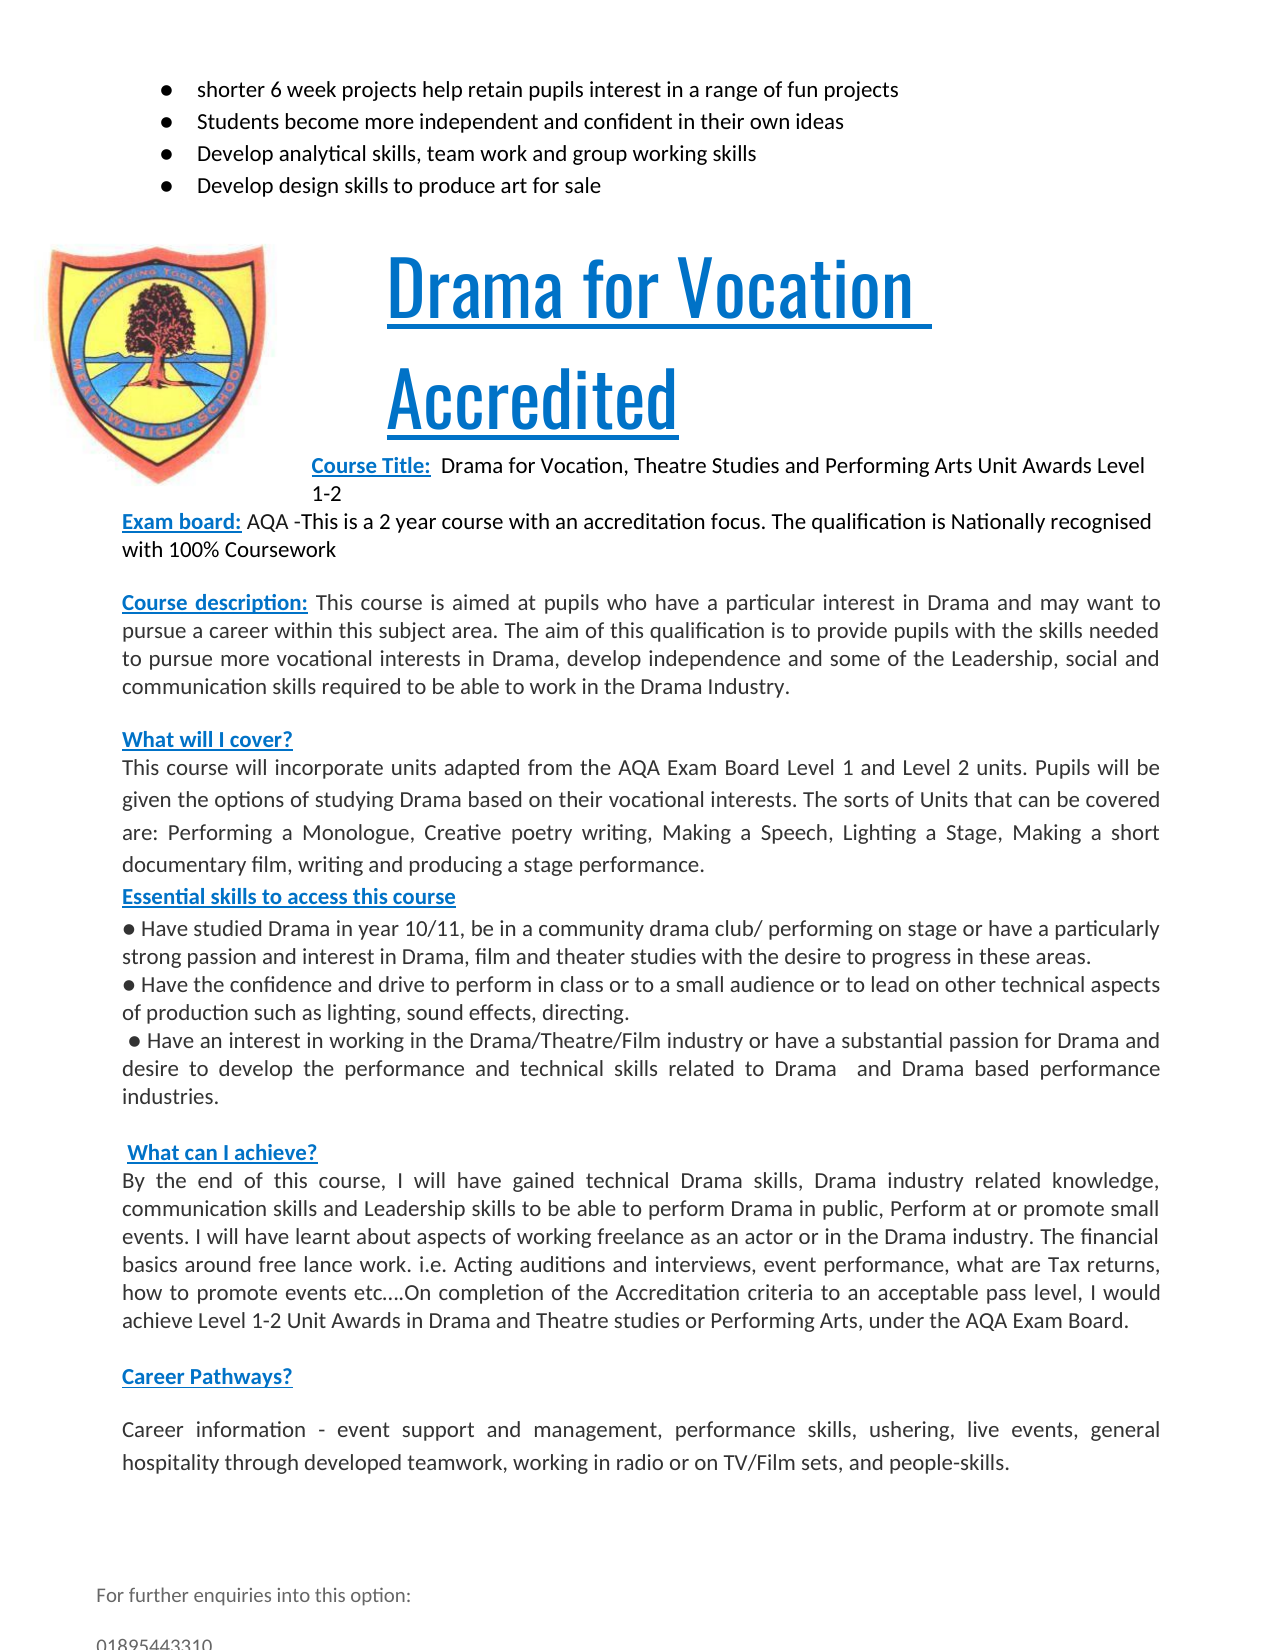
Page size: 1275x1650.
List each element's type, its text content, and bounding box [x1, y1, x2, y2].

text Course Title: Drama for Vocation, Theatre Studies and Performing Arts Unit Awards Level 1-2 [122, 451, 1162, 507]
text ● Have an interest in working in the Drama/Theatre/Film industry or have a substantial passion for Drama and desire to develop the performance and technical skills related to Drama and Drama based performance industries. [122, 1026, 1162, 1110]
text What can I achieve? [122, 1138, 1162, 1166]
picture [18, 228, 293, 504]
list Develop design skills to produce art for sale [159, 172, 1162, 199]
text Essential skills to access this course [122, 882, 1162, 910]
text What will I cover? [122, 725, 1162, 753]
text Course description: This course is aimed at pupils who have a particular interest in Drama and may want to pursue a career within this subject area. The aim of this qualification is to provide pupils with the skills needed to pursue more vocational interests in Drama, develop independence and some of the Leadership, social and communication skills required to be able to work in the Drama Industry. [122, 588, 1162, 700]
text ● Have studied Drama in year 10/11, be in a community drama club/ performing on stage or have a particularly strong passion and interest in Drama, film and theater studies with the desire to progress in these areas. [122, 914, 1162, 970]
text Drama for Vocation Accredited [293, 229, 1162, 451]
list shorter 6 week projects help retain pupils interest in a range of fun projects [159, 75, 1162, 103]
text This course will incorporate units adapted from the AQA Exam Board Level 1 and Level 2 units. Pupils will be given the options of studying Drama based on their vocational interests. The sorts of Units that can be covered are: Performing a Monologue, Creative poetry writing, Making a Speech, Lighting a Stage, Making a short documentary film, writing and producing a stage performance. [122, 753, 1162, 878]
text Career information - event support and management, performance skills, ushering, live events, general hospitality through developed teamwork, working in radio or on TV/Film sets, and people-skills. [122, 1416, 1162, 1476]
list Students become more independent and confident in their own ideas [159, 107, 1162, 135]
list Develop analytical skills, team work and group working skills [159, 139, 1162, 167]
text By the end of this course, I will have gained technical Drama skills, Drama industry related knowledge, communication skills and Leadership skills to be able to perform Drama in public, Perform at or promote small events. I will have learnt about aspects of working freelance as an actor or in the Drama industry. The financial basics around free lance work. i.e. Acting auditions and interviews, event performance, what are Tax returns, how to promote events etc….On completion of the Accreditation criteria to an acceptable pass level, I would achieve Level 1-2 Unit Awards in Drama and Theatre studies or Performing Arts, under the AQA Exam Board. [122, 1166, 1162, 1334]
text ● Have the confidence and drive to perform in class or to a small audience or to lead on other technical aspects of production such as lighting, sound effects, directing. [122, 970, 1162, 1026]
text Exam board: AQA -This is a 2 year course with an accreditation focus. The qualification is Nationally recognised with 100% Coursework [122, 507, 1162, 563]
subtitle Career Pathways? [122, 1362, 1162, 1391]
